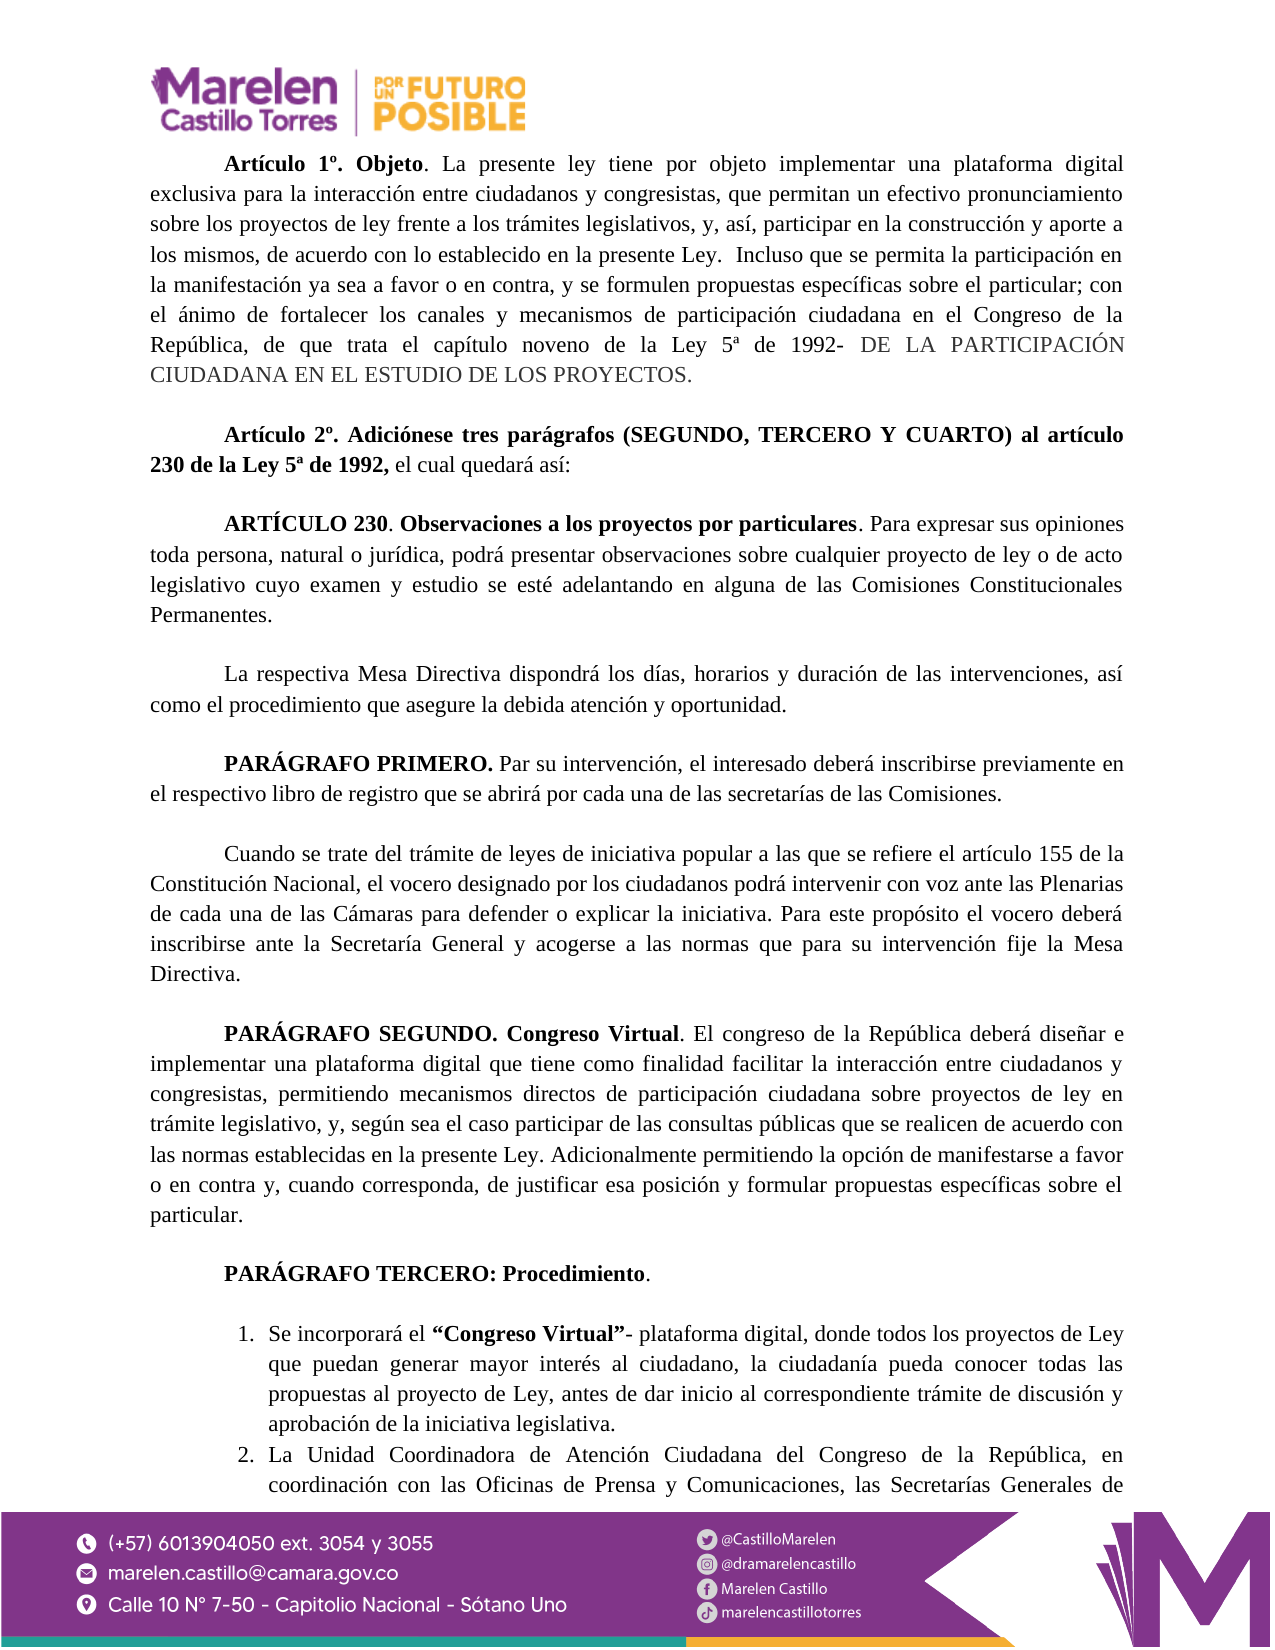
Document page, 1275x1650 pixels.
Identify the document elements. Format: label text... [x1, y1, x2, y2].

text PARÁGRAFO SEGUNDO. Congreso Virtual. El congreso de la República deberá diseñar e implementar una plataforma digital que tiene como finalidad facilitar la interacción entre ciudadanos y congresistas, permitiendo mecanismos directos de participación ciudadana sobre proyectos de ley en trámite legislativo, y, según sea el caso participar de las consultas públicas que se realicen de acuerdo con las normas establecidas en la presente Ley. Adicionalmente permitiendo la opción de manifestarse a favor o en contra y, cuando corresponda, de justificar esa posición y formular propuestas específicas sobre el particular. [150, 1020, 1125, 1227]
text ARTÍCULO 230. Observaciones a los proyectos por particulares. Para expresar sus opiniones toda persona, natural o jurídica, podrá presentar observaciones sobre cualquier proyecto de ley o de acto legislativo cuyo examen y estudio se esté adelantando en alguna de las Comisiones Constitucionales Permanentes. [150, 510, 1125, 627]
text Artículo 1º. Objeto. La presente ley tiene por objeto implementar una plataforma digital exclusiva para la interacción entre ciudadanos y congresistas, que permitan un efectivo pronunciamiento sobre los proyectos de ley frente a los trámites legislativos, y, así, participar en la construcción y aporte a los mismos, de acuerdo con lo establecido en la presente Ley. Incluso que se permita la participación en la manifestación ya sea a favor o en contra, y se formulen propuestas específicas sobre el particular; con el ánimo de fortalecer los canales y mecanismos de participación ciudadana en el Congreso de la República, de que trata el capítulo noveno de la Ley 5ª de 1992- DE LA PARTICIPACIÓN CIUDADANA EN EL ESTUDIO DE LOS PROYECTOS. [150, 150, 1125, 388]
picture [150, 67, 525, 135]
picture [0, 1512, 1268, 1647]
text PARÁGRAFO PRIMERO. Par su intervención, el interesado deberá inscribirse previamente en el respectivo libro de registro que se abrirá por cada una de las secretarías de las Comisiones. [150, 750, 1125, 807]
text PARÁGRAFO TERCERO: Procedimiento. [150, 1260, 1125, 1287]
list Se incorporará el “Congreso Virtual”- plataforma digital, donde todos los proyectos de Ley que puedan generar mayor interés al ciudadano, la ciudadanía pueda conocer todas las propuestas al proyecto de Ley, antes de dar inicio al correspondiente trámite de discusión y aprobación de la iniciativa legislativa. [237, 1320, 1125, 1437]
text Cuando se trate del trámite de leyes de iniciativa popular a las que se refiere el artículo 155 de la Constitución Nacional, el vocero designado por los ciudadanos podrá intervenir con voz ante las Plenarias de cada una de las Cámaras para defender o explicar la iniciativa. Para este propósito el vocero deberá inscribirse ante la Secretaría General y acogerse a las normas que para su intervención fije la Mesa Directiva. [150, 839, 1125, 987]
text Artículo 2º. Adiciónese tres parágrafos (SEGUNDO, TERCERO Y CUARTO) al artículo 230 de la Ley 5ª de 1992, el cual quedará así: [150, 421, 1125, 477]
text La respectiva Mesa Directiva dispondrá los días, horarios y duración de las intervenciones, así como el procedimiento que asegure la debida atención y oportunidad. [150, 660, 1125, 717]
